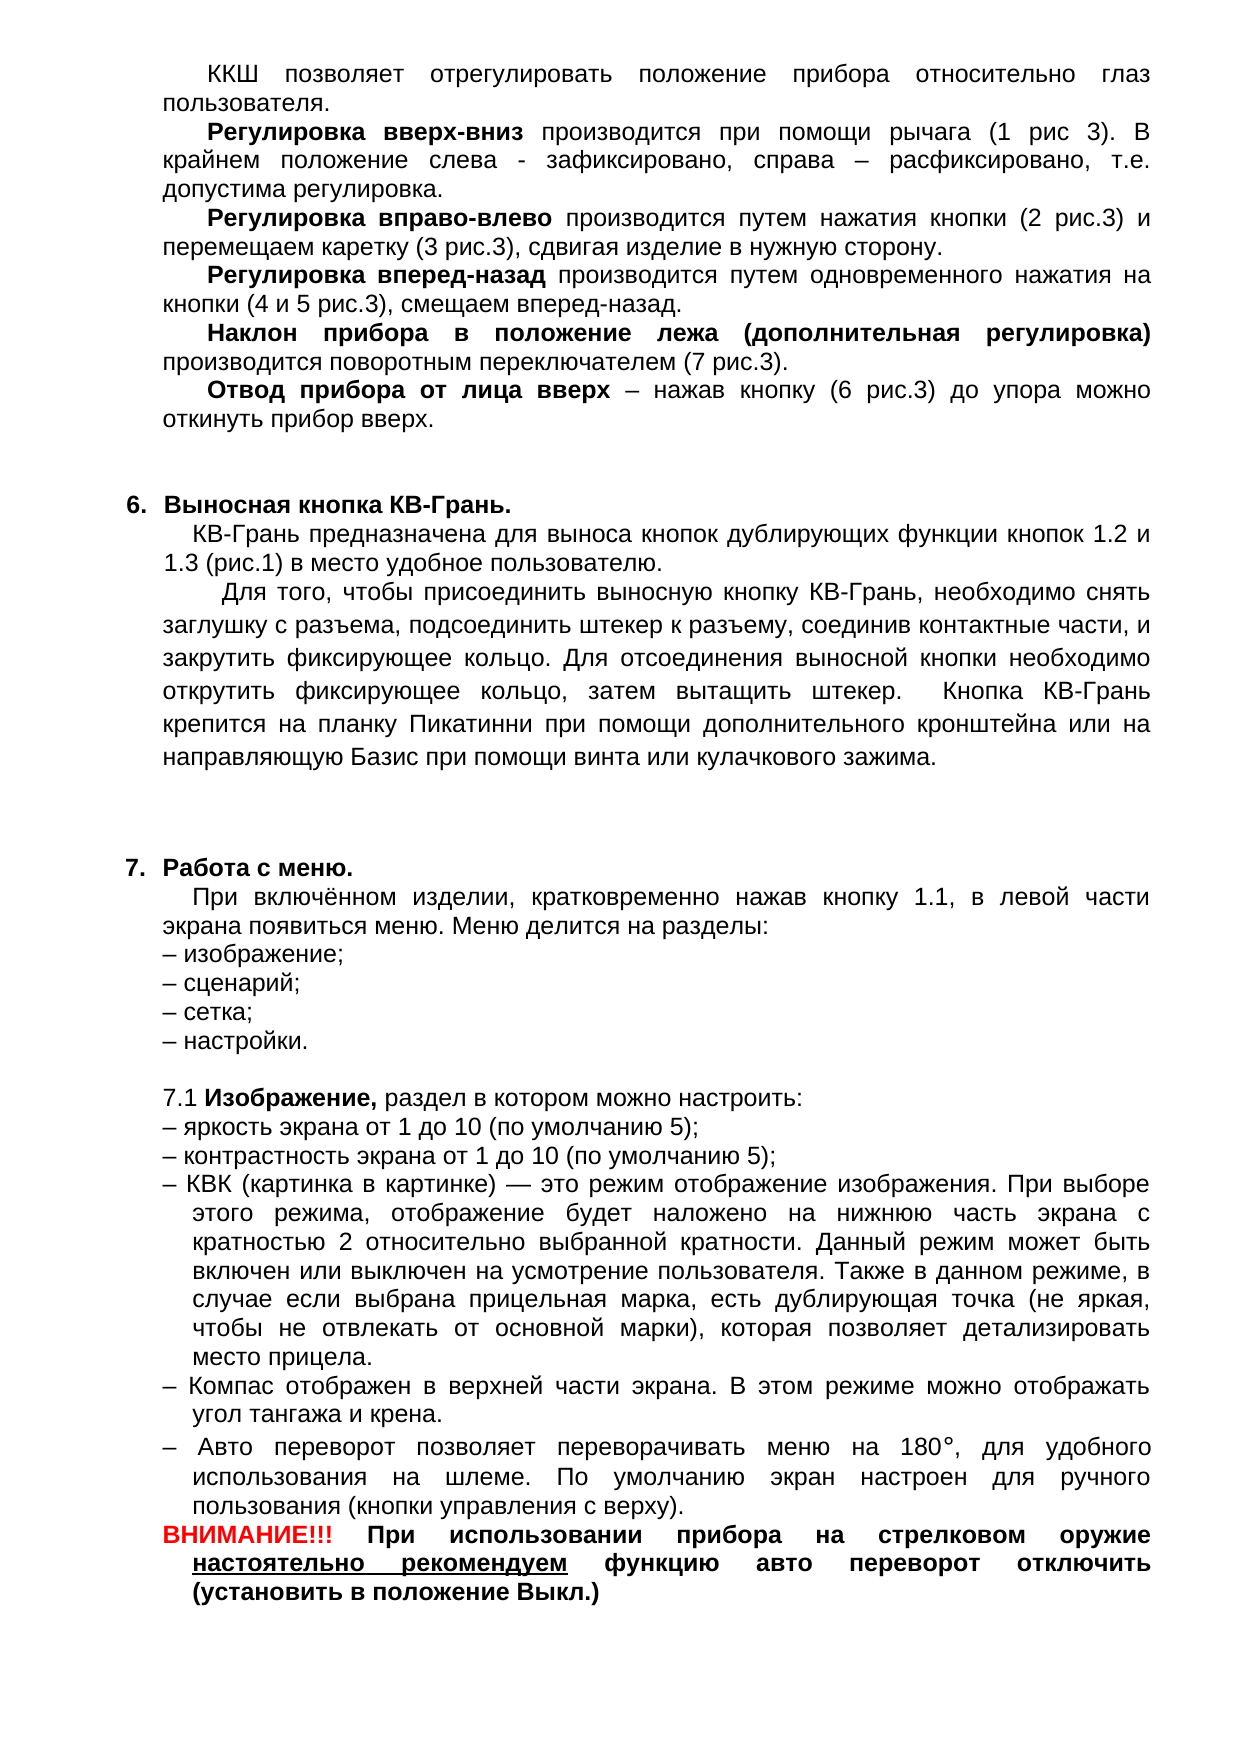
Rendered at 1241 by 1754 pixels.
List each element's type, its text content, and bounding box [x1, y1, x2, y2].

list – изображение; [162, 939, 1152, 968]
list Регулировка вперед-назад производится путем одновременного нажатия на кнопки (4 и 5 рис.3), смещаем вперед-назад. [162, 260, 1152, 318]
text Для того, чтобы присоединить выносную кнопку КВ-Грань, необходимо снять заглушку с разъема, подсоединить штекер к разъему, соединив контактные части, и закрутить фиксирующее кольцо. Для отсоединения выносной кнопки необходимо открутить фиксирующее кольцо, затем вытащить штекер. Кнопка КВ-Грань крепится на планку Пикатинни при помощи дополнительного кронштейна или на направляющую Базис при помощи винта или кулачкового зажима. [162, 577, 1152, 771]
list Регулировка вверх-вниз производится при помощи рычага (1 рис 3). В крайнем положение слева - зафиксировано, справа – расфиксировано, т.е. допустима регулировка. [162, 117, 1152, 203]
list Наклон прибора в положение лежа (дополнительная регулировка) производится поворотным переключателем (7 рис.3). [162, 318, 1152, 375]
list ККШ позволяет отрегулировать положение прибора относительно глаз пользователя. [162, 59, 1152, 117]
list Работа с меню. [125, 853, 1152, 882]
list 7.1 Изображение, раздел в котором можно настроить: [162, 1083, 1152, 1112]
list Отвод прибора от лица вверх – нажав кнопку (6 рис.3) до упора можно откинуть прибор вверх. [162, 375, 1152, 433]
list КВ-Грань предназначена для выноса кнопок дублирующих функции кнопок 1.2 и 1.3 (рис.1) в место удобное пользователю. [164, 519, 1152, 577]
list Регулировка вправо-влево производится путем нажатия кнопки (2 рис.3) и перемещаем каретку (3 рис.3), сдвигая изделие в нужную сторону. [162, 203, 1152, 260]
list – КВК (картинка в картинке) — это режим отображение изображения. При выборе этого режима, отображение будет наложено на нижнюю часть экрана с кратностью 2 относительно выбранной кратности. Данный режим может быть включен или выключен на усмотрение пользователя. Также в данном режиме, в случае если выбрана прицельная марка, есть дублирующая точка (не яркая, чтобы не отвлекать от основной марки), которая позволяет детализировать место прицела. [162, 1169, 1152, 1371]
list – сетка; [162, 997, 1152, 1026]
list При включённом изделии, кратковременно нажав кнопку 1.1, в левой части экрана появиться меню. Меню делится на разделы: [162, 882, 1152, 939]
list – сценарий; [162, 968, 1152, 997]
list – настройки. [162, 1026, 1152, 1054]
list – контрастность экрана от 1 до 10 (по умолчанию 5); [162, 1141, 1152, 1169]
list Выносная кнопка КВ-Грань. [126, 490, 1152, 519]
list ВНИМАНИЕ!!! При использовании прибора на стрелковом оружие настоятельно рекомендуем функцию авто переворот отключить (установить в положение Выкл.) [162, 1520, 1152, 1606]
list – Компас отображен в верхней части экрана. В этом режиме можно отображать угол тангажа и крена. [162, 1371, 1152, 1428]
list – яркость экрана от 1 до 10 (по умолчанию 5); [162, 1112, 1152, 1141]
list – Авто переворот позволяет переворачивать меню на 180°, для удобного использования на шлеме. По умолчанию экран настроен для ручного пользования (кнопки управления с верху). [162, 1428, 1152, 1520]
